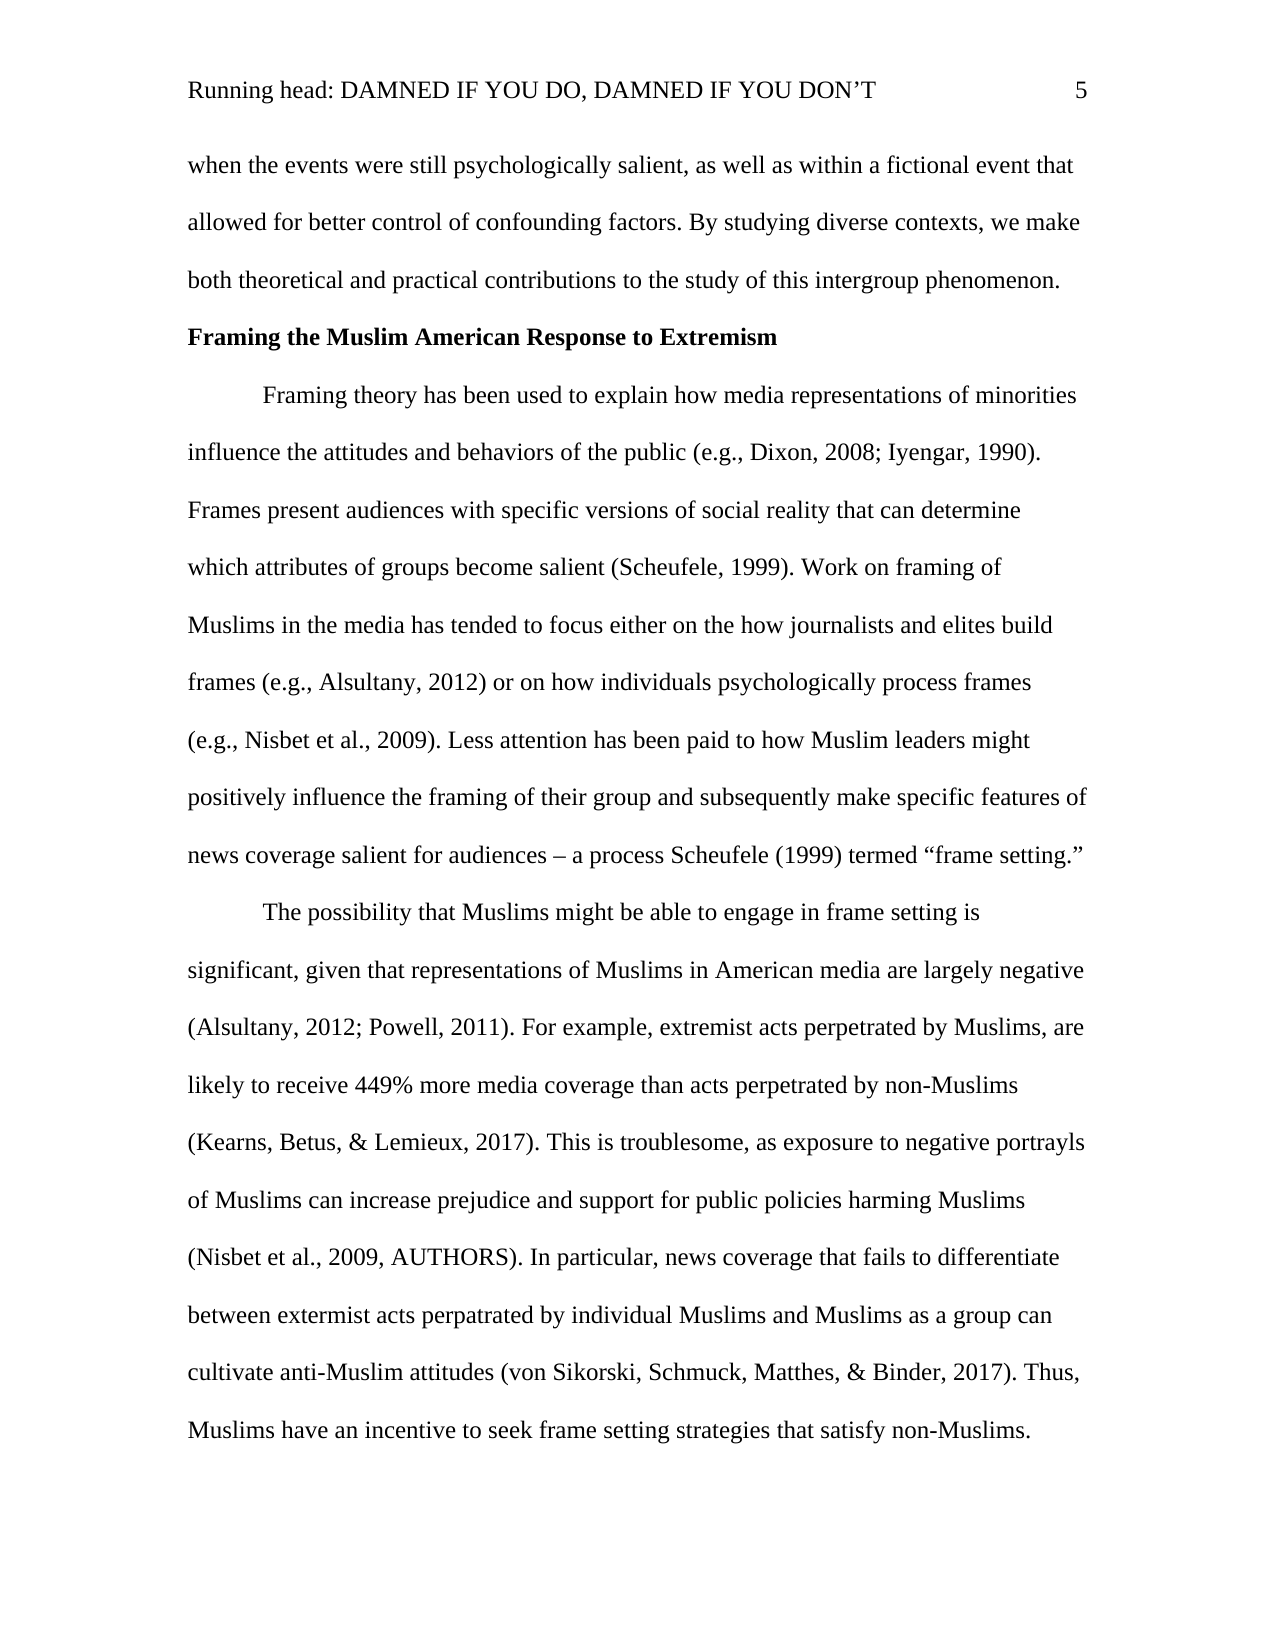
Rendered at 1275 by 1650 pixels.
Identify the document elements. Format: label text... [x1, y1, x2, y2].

text Framing theory has been used to explain how media representations of minorities influence the attitudes and behaviors of the public (e.g., Dixon, 2008; Iyengar, 1990). Frames present audiences with specific versions of social reality that can determine which attributes of groups become salient (Scheufele, 1999). Work on framing of Muslims in the media has tended to focus either on the how journalists and elites build frames (e.g., Alsultany, 2012) or on how individuals psychologically process frames (e.g., Nisbet et al., 2009). Less attention has been paid to how Muslim leaders might positively influence the framing of their group and subsequently make specific features of news coverage salient for audiences – a process Scheufele (1999) termed “frame setting.” [187, 380, 1087, 869]
text Framing the Muslim American Response to Extremism [187, 322, 1087, 351]
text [187, 150, 1087, 294]
text The possibility that Muslims might be able to engage in frame setting is significant, given that representations of Muslims in American media are largely negative (Alsultany, 2012; Powell, 2011). For example, extremist acts perpetrated by Muslims, are likely to receive 449% more media coverage than acts perpetrated by non-Muslims (Kearns, Betus, & Lemieux, 2017). This is troublesome, as exposure to negative portrayls of Muslims can increase prejudice and support for public policies harming Muslims (Nisbet et al., 2009, AUTHORS). In particular, news coverage that fails to differentiate between extermist acts perpatrated by individual Muslims and Muslims as a group can cultivate anti-Muslim attitudes (von Sikorski, Schmuck, Matthes, & Binder, 2017). Thus, Muslims have an incentive to seek frame setting strategies that satisfy non-Muslims. [187, 897, 1087, 1444]
